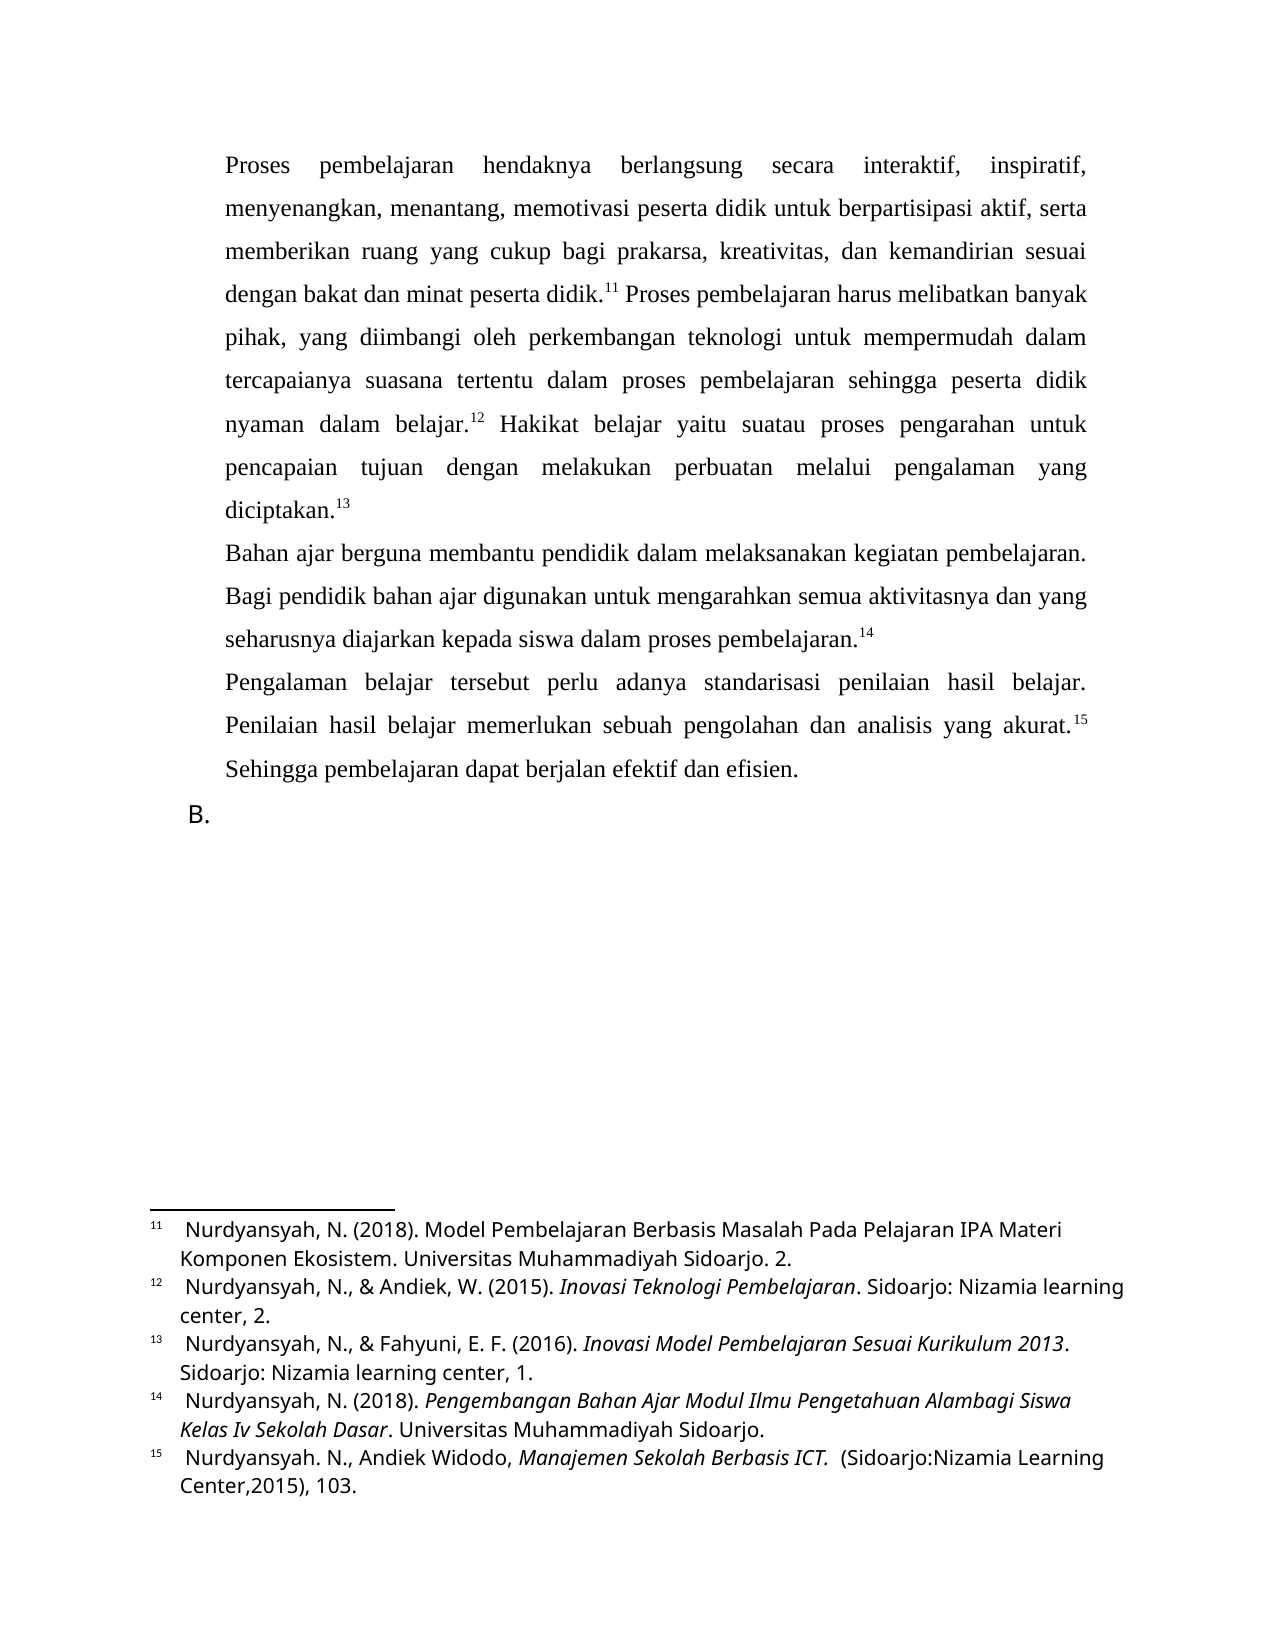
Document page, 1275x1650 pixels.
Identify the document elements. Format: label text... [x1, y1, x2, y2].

list Proses pembelajaran hendaknya berlangsung secara interaktif, inspiratif, menyenangkan, menantang, memotivasi peserta didik untuk berpartisipasi aktif, serta memberikan ruang yang cukup bagi prakarsa, kreativitas, dan kemandirian sesuai dengan bakat dan minat peserta didik. Proses pembelajaran harus melibatkan banyak pihak, yang diimbangi oleh perkembangan teknologi untuk mempermudah dalam tercapaianya suasana tertentu dalam proses pembelajaran sehingga peserta didik nyaman dalam belajar. Hakikat belajar yaitu suatau proses pengarahan untuk pencapaian tujuan dengan melakukan perbuatan melalui pengalaman yang diciptakan. [225, 150, 1087, 524]
list Bahan ajar berguna membantu pendidik dalam melaksanakan kegiatan pembelajaran. Bagi pendidik bahan ajar digunakan untuk mengarahkan semua aktivitasnya dan yang seharusnya diajarkan kepada siswa dalam proses pembelajaran. [225, 538, 1087, 653]
list Pengalaman belajar tersebut perlu adanya standarisasi penilaian hasil belajar. Penilaian hasil belajar memerlukan sebuah pengolahan dan analisis yang akurat. Sehingga pembelajaran dapat berjalan efektif dan efisien. [225, 667, 1087, 782]
